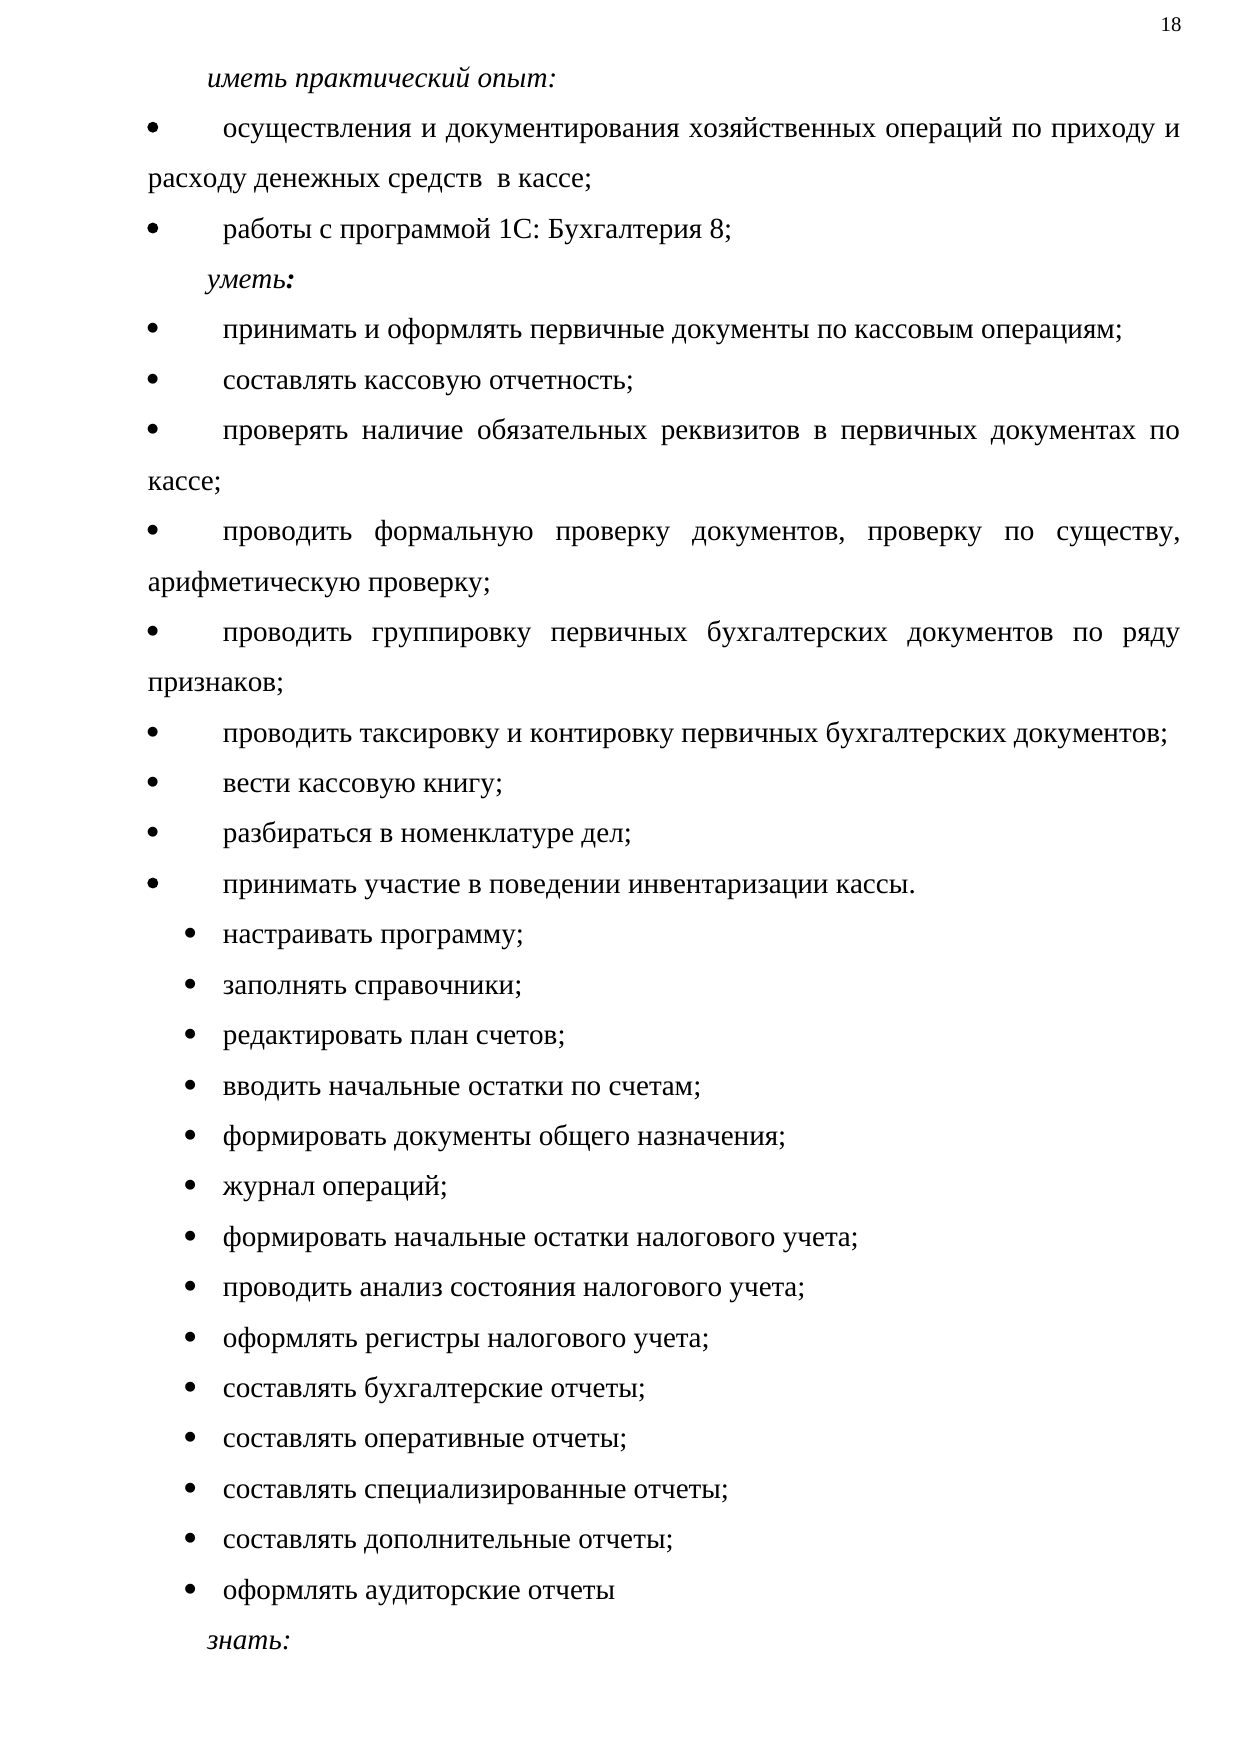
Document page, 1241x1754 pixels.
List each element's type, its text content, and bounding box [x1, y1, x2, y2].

list проверять наличие обязательных реквизитов в первичных документах по кассе; [148, 412, 1181, 496]
list редактировать план счетов; [185, 1017, 1180, 1051]
list составлять специализированные отчеты; [185, 1471, 1180, 1504]
list формировать документы общего назначения; [185, 1118, 1180, 1152]
list вести кассовую книгу; [148, 765, 1181, 799]
list составлять дополнительные отчеты; [185, 1521, 1180, 1555]
list осуществления и документирования хозяйственных операций по приходу и расходу денежных средств в кассе; [148, 110, 1181, 194]
list оформлять аудиторские отчеты [185, 1572, 1181, 1605]
list принимать и оформлять первичные документы по кассовым операциям; [148, 312, 1181, 345]
list проводить формальную проверку документов, проверку по существу, арифметическую проверку; [148, 513, 1181, 597]
list разбираться в номенклатуре дел; [148, 816, 1181, 849]
list журнал операций; [185, 1168, 1180, 1202]
list вводить начальные остатки по счетам; [185, 1068, 1180, 1101]
text уметь: [148, 261, 1181, 295]
list составлять бухгалтерские отчеты; [185, 1370, 1180, 1404]
list составлять кассовую отчетность; [148, 362, 1181, 396]
list проводить анализ состояния налогового учета; [185, 1269, 1180, 1303]
list принимать участие в поведении инвентаризации кассы. [148, 866, 1200, 899]
text иметь практический опыт: [148, 60, 1181, 93]
list заполнять справочники; [185, 967, 1180, 1000]
list работы с программой 1С: Бухгалтерия 8; [148, 211, 1181, 244]
list проводить группировку первичных бухгалтерских документов по ряду признаков; [148, 614, 1181, 698]
list составлять оперативные отчеты; [185, 1421, 1180, 1454]
list формировать начальные остатки налогового учета; [185, 1219, 1180, 1252]
list настраивать программу; [185, 916, 1180, 950]
list проводить таксировку и контировку первичных бухгалтерских документов; [148, 715, 1181, 748]
text знать: [148, 1622, 1181, 1656]
list оформлять регистры налогового учета; [185, 1320, 1180, 1353]
